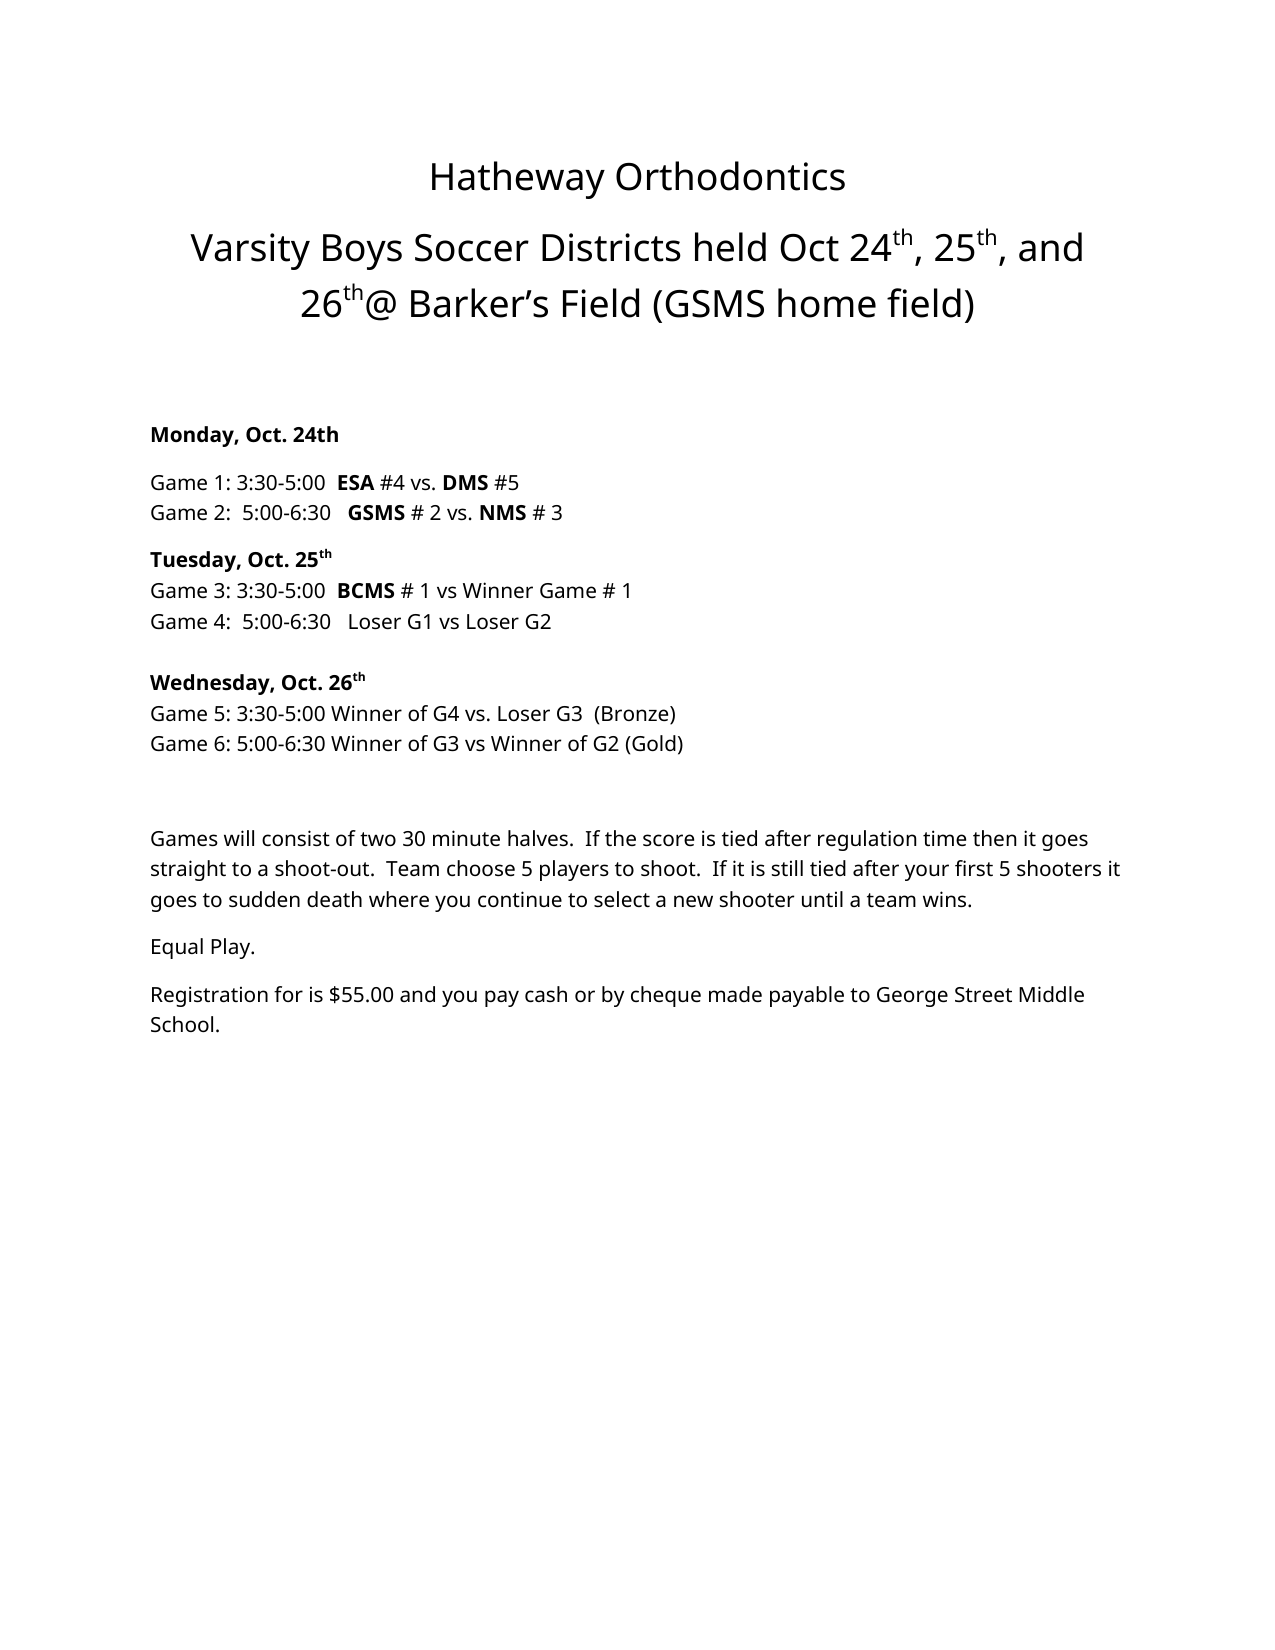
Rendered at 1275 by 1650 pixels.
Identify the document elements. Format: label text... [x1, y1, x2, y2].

text Game 1: 3:30-5:00 ESA #4 vs. DMS #5 Game 2: 5:00-6:30 GSMS # 2 vs. NMS # 3 [150, 468, 1125, 527]
text Hatheway Orthodontics [150, 150, 1125, 201]
text Tuesday, Oct. 25th Game 3: 3:30-5:00 BCMS # 1 vs Winner Game # 1 Game 4: 5:00-6:30 Loser G1 vs Loser G2 Wednesday, Oct. 26th Game 5: 3:30-5:00 Winner of G4 vs. Loser G3 (Bronze) Game 6: 5:00-6:30 Winner of G3 vs Winner of G2 (Gold) [150, 546, 1125, 758]
text Monday, Oct. 24th [150, 420, 1125, 449]
text Varsity Boys Soccer Districts held Oct 24th, 25th, and 26th@ Barker’s Field (GSMS home field) [150, 222, 1125, 328]
text Games will consist of two 30 minute halves. If the score is tied after regulation time then it goes straight to a shoot-out. Team choose 5 players to shoot. If it is still tied after your first 5 shooters it goes to sudden death where you continue to select a new shooter until a team wins. [150, 824, 1125, 914]
text Registration for is $55.00 and you pay cash or by cheque made payable to George Street Middle School. [150, 980, 1125, 1039]
text Equal Play. [150, 932, 1125, 961]
